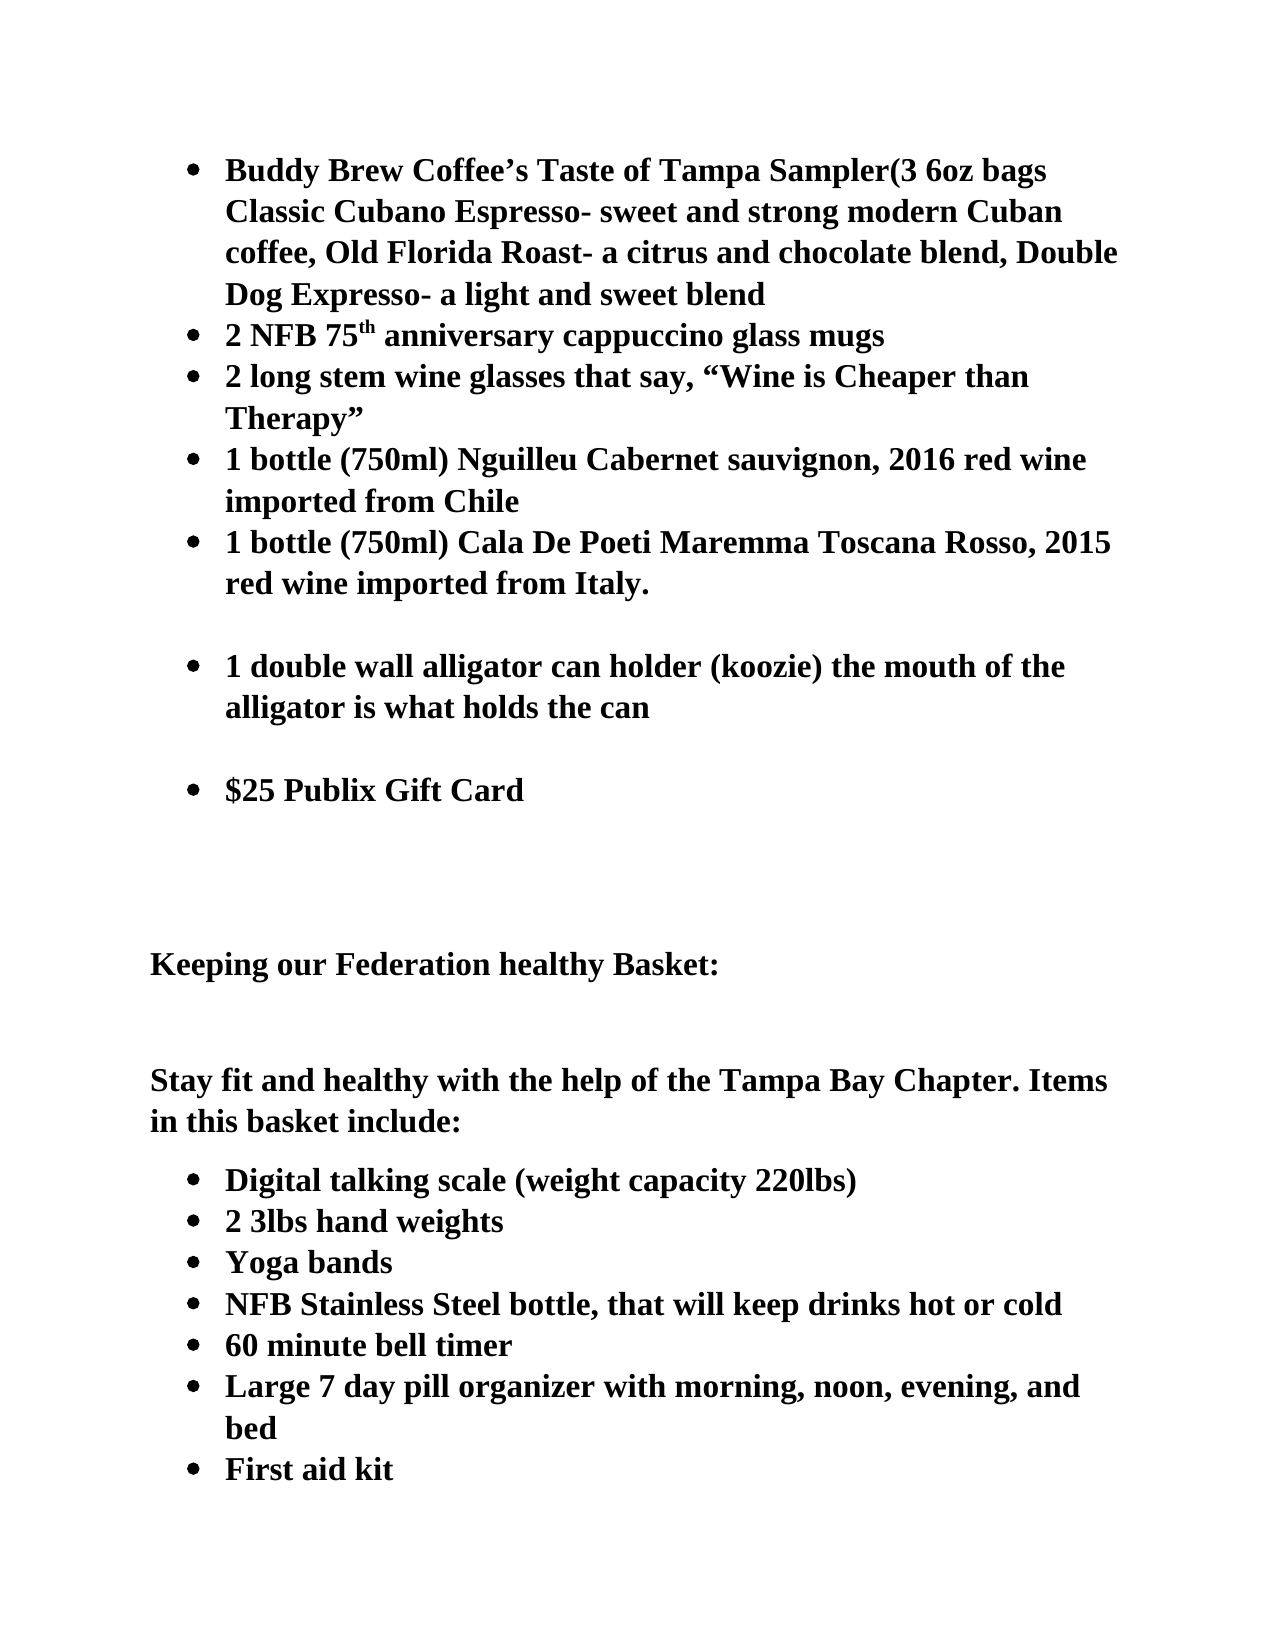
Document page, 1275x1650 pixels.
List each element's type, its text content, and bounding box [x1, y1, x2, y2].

list First aid kit [187, 1449, 1125, 1488]
list 1 double wall alligator can holder (koozie) the mouth of the alligator is what holds the can [187, 646, 1125, 726]
list 2 NFB 75th anniversary cappuccino glass mugs [187, 315, 1125, 354]
list NFB Stainless Steel bottle, that will keep drinks hot or cold [187, 1284, 1125, 1322]
list 1 bottle (750ml) Nguilleu Cabernet sauvignon, 2016 red wine imported from Chile [187, 439, 1125, 519]
list Buddy Brew Coffee’s Taste of Tampa Sampler(3 6oz bags Classic Cubano Espresso- sweet and strong modern Cuban coffee, Old Florida Roast- a citrus and chocolate blend, Double Dog Expresso- a light and sweet blend [187, 150, 1125, 312]
list $25 Publix Gift Card [187, 770, 1125, 809]
text Stay fit and healthy with the help of the Tampa Bay Chapter. Items in this basket include: [150, 1060, 1125, 1140]
list Digital talking scale (weight capacity 220lbs) [187, 1160, 1125, 1198]
list 2 long stem wine glasses that say, “Wine is Cheaper than Therapy” [187, 357, 1125, 436]
list Yoga bands [187, 1242, 1125, 1281]
text Keeping our Federation healthy Basket: [150, 944, 1125, 983]
list 60 minute bell timer [187, 1325, 1125, 1363]
list 1 bottle (750ml) Cala De Poeti Maremma Toscana Rosso, 2015 red wine imported from Italy. [187, 522, 1125, 602]
list 2 3lbs hand weights [187, 1201, 1125, 1239]
list Large 7 day pill organizer with morning, noon, evening, and bed [187, 1367, 1125, 1446]
